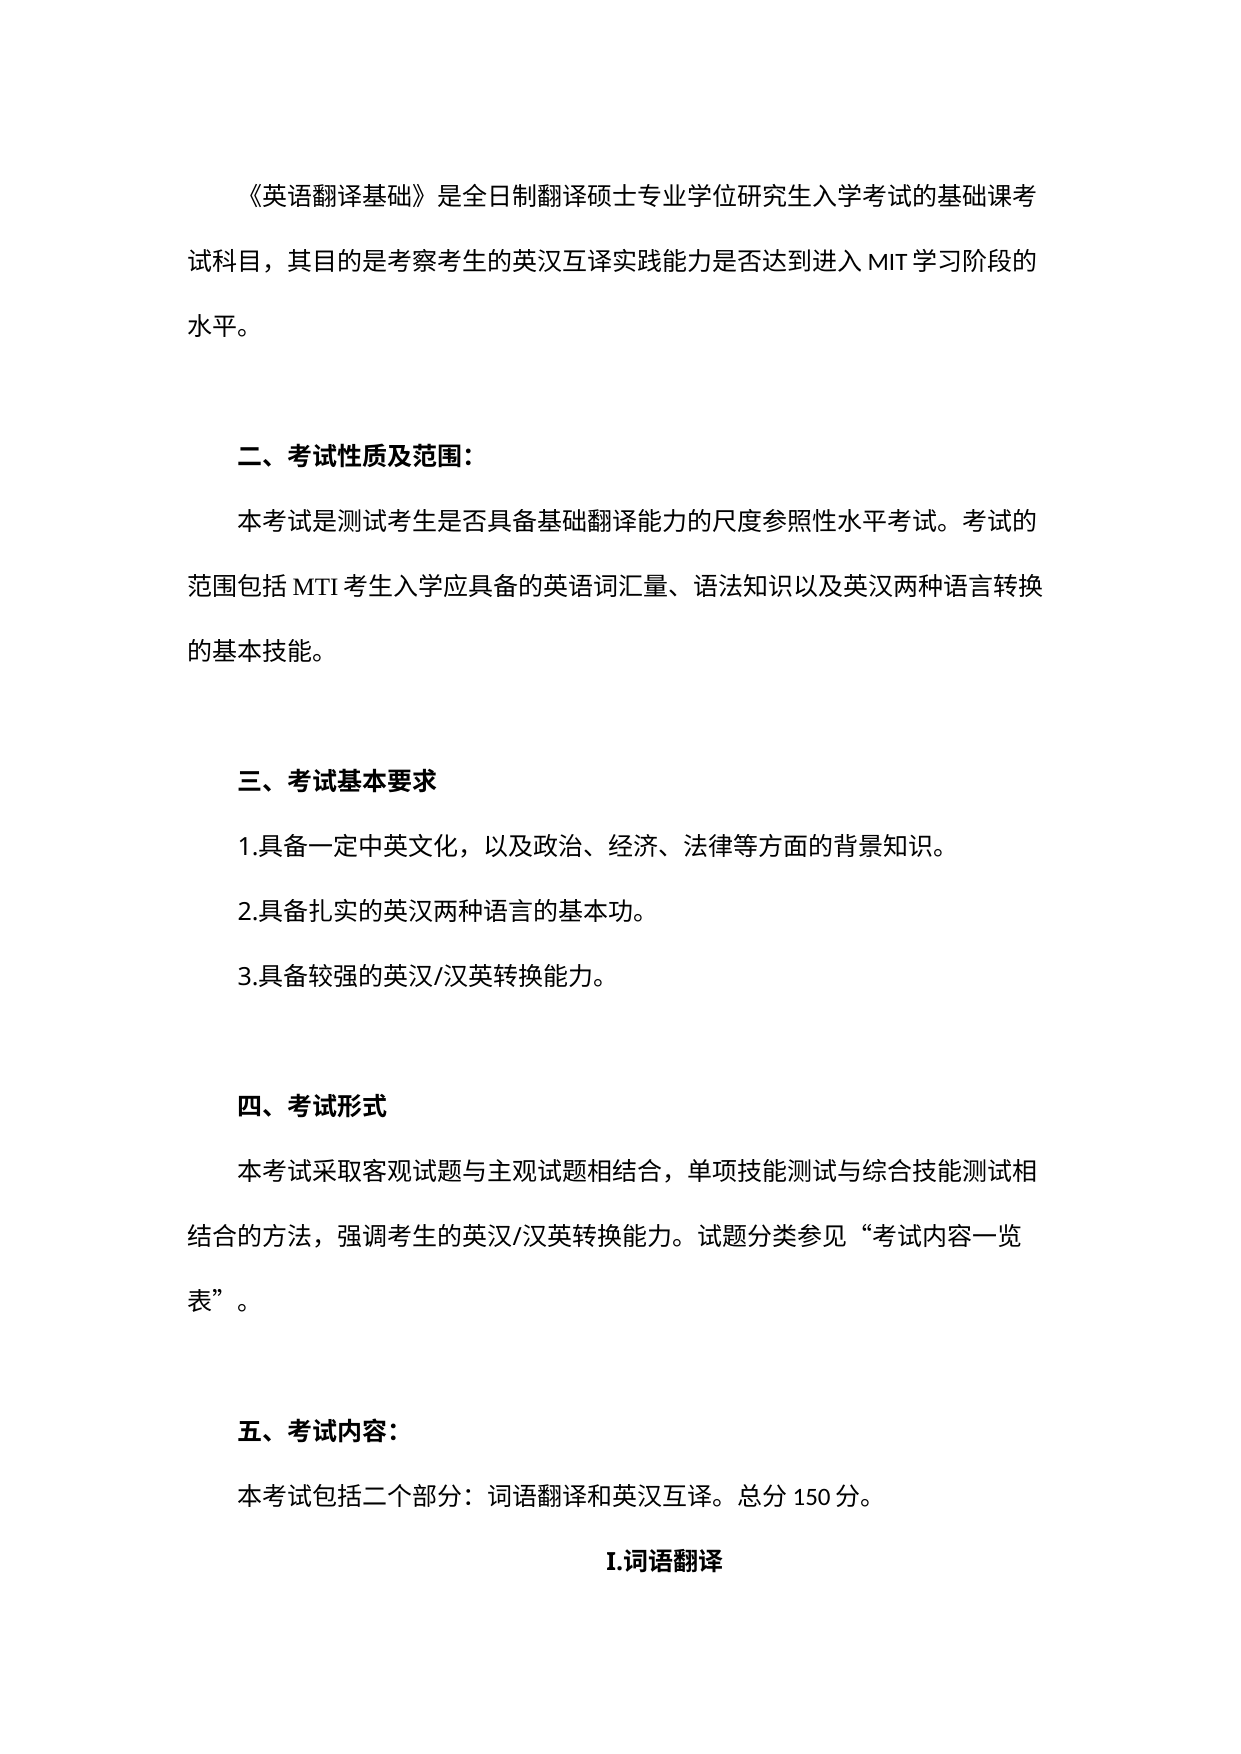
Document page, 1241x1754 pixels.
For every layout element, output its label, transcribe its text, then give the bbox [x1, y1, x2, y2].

text 2.具备扎实的英汉两种语言的基本功。 [187, 877, 1053, 942]
text 五、考试内容： [187, 1397, 1053, 1462]
text 3.具备较强的英汉/汉英转换能力。 [187, 942, 1053, 1007]
text 二、考试性质及范围： [187, 422, 1053, 487]
text 《英语翻译基础》是全日制翻译硕士专业学位研究生入学考试的基础课考试科目，其目的是考察考生的英汉互译实践能力是否达到进入MIT学习阶段的水平。 [187, 162, 1053, 357]
text 本考试采取客观试题与主观试题相结合，单项技能测试与综合技能测试相结合的方法，强调考生的英汉/汉英转换能力。试题分类参见“考试内容一览表”。 [187, 1137, 1053, 1332]
text I.词语翻译 [556, 1527, 1053, 1592]
text 三、考试基本要求 [187, 747, 1053, 812]
text 本考试是测试考生是否具备基础翻译能力的尺度参照性水平考试。考试的范围包括MTI考生入学应具备的英语词汇量、语法知识以及英汉两种语言转换的基本技能。 [187, 487, 1053, 682]
text 本考试包括二个部分：词语翻译和英汉互译。总分150分。 [187, 1462, 1053, 1527]
text 1.具备一定中英文化，以及政治、经济、法律等方面的背景知识。 [187, 812, 1053, 877]
text 四、考试形式 [187, 1072, 1053, 1137]
